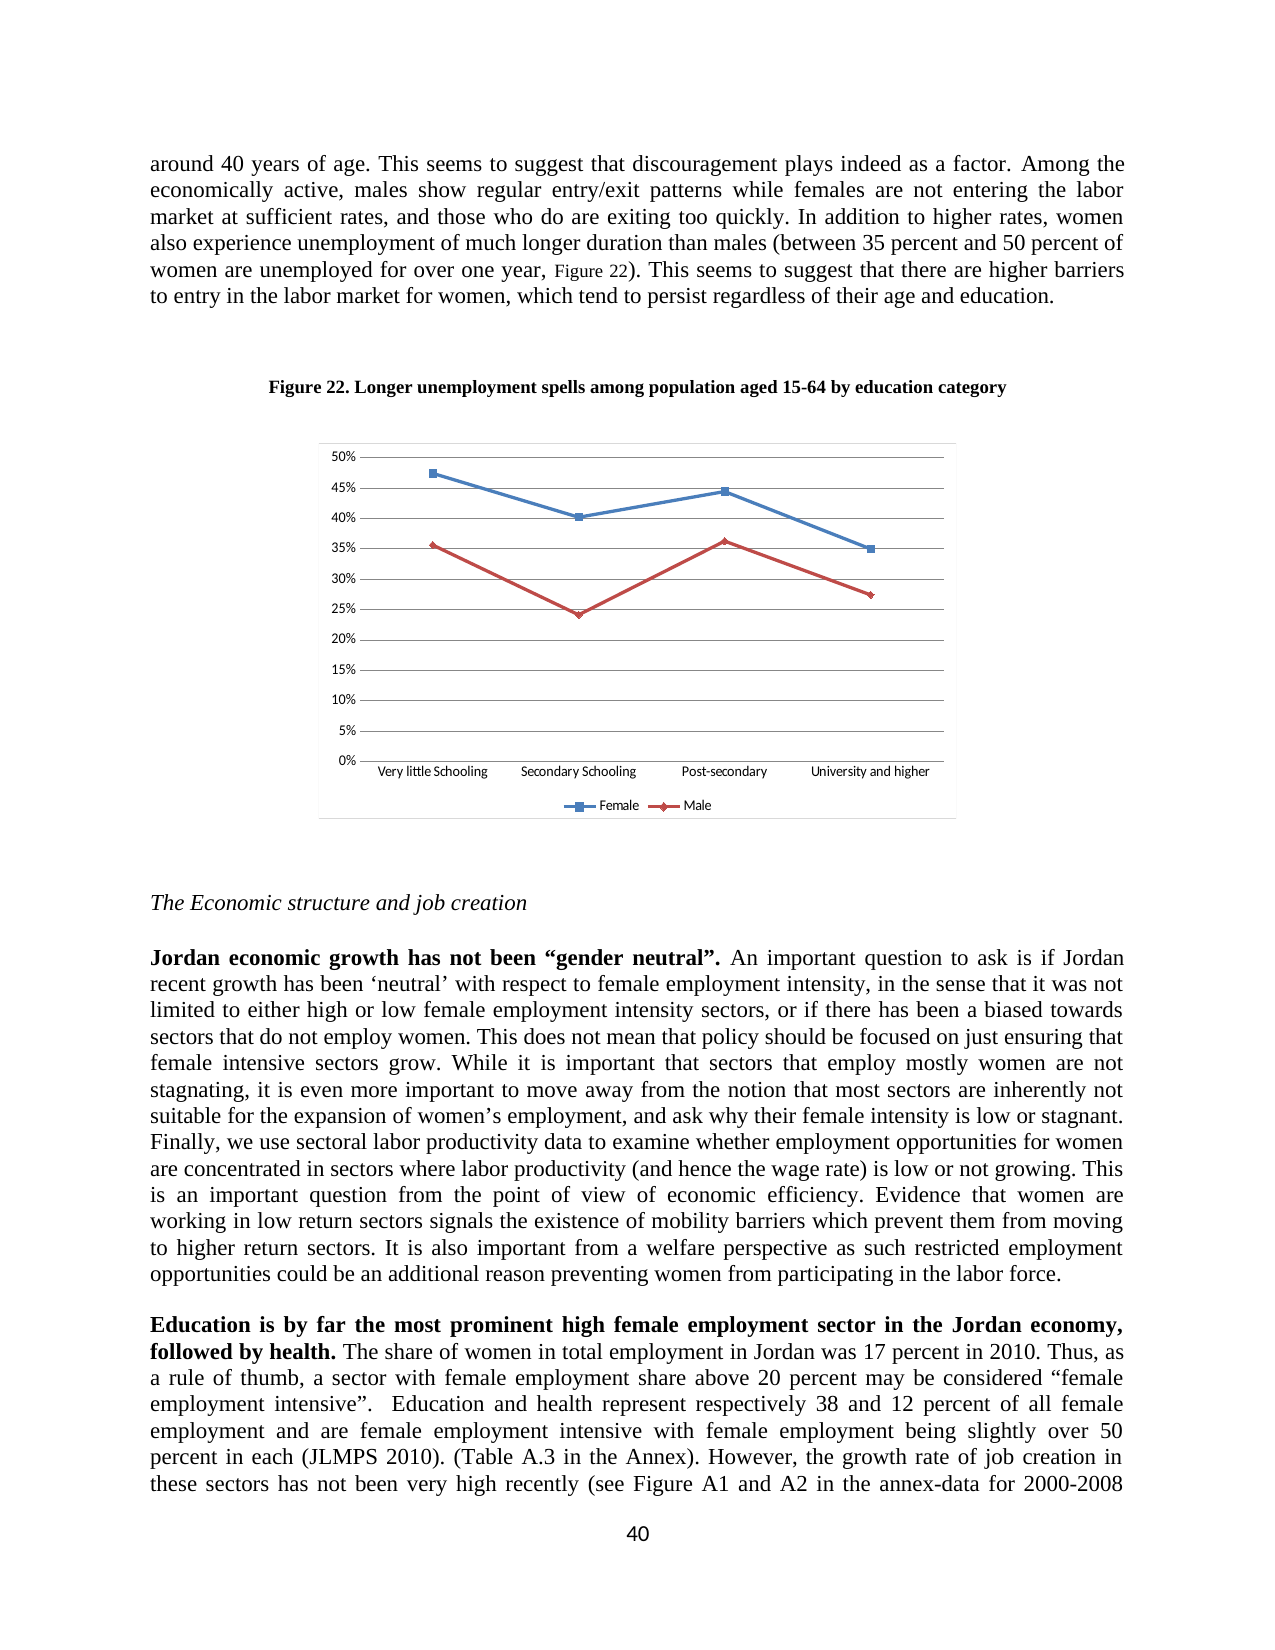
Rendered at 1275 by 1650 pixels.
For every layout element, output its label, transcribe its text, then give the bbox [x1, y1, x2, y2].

table_header [139, 418, 1136, 843]
text The Economic structure and job creation [150, 889, 1125, 915]
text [150, 150, 1125, 308]
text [150, 1311, 1125, 1496]
text Jordan economic growth has not been “gender neutral”. An important question to ask is if Jordan recent growth has been ‘neutral’ with respect to female employment intensity, in the sense that it was not limited to either high or low female employment intensity sectors, or if there has been a biased towards sectors that do not employ women. This does not mean that policy should be focused on just ensuring that female intensive sectors grow. While it is important that sectors that employ mostly women are not stagnating, it is even more important to move away from the notion that most sectors are inherently not suitable for the expansion of women’s employment, and ask why their female intensity is low or stagnant. Finally, we use sectoral labor productivity data to examine whether employment opportunities for women are concentrated in sectors where labor productivity (and hence the wage rate) is low or not growing. This is an important question from the point of view of economic efficiency. Evidence that women are working in low return sectors signals the existence of mobility barriers which prevent them from moving to higher return sectors. It is also important from a welfare perspective as such restricted employment opportunities could be an additional reason preventing women from participating in the labor force. [150, 944, 1125, 1286]
text Figure 22. Longer unemployment spells among population aged 15-64 by education category [150, 376, 1125, 397]
